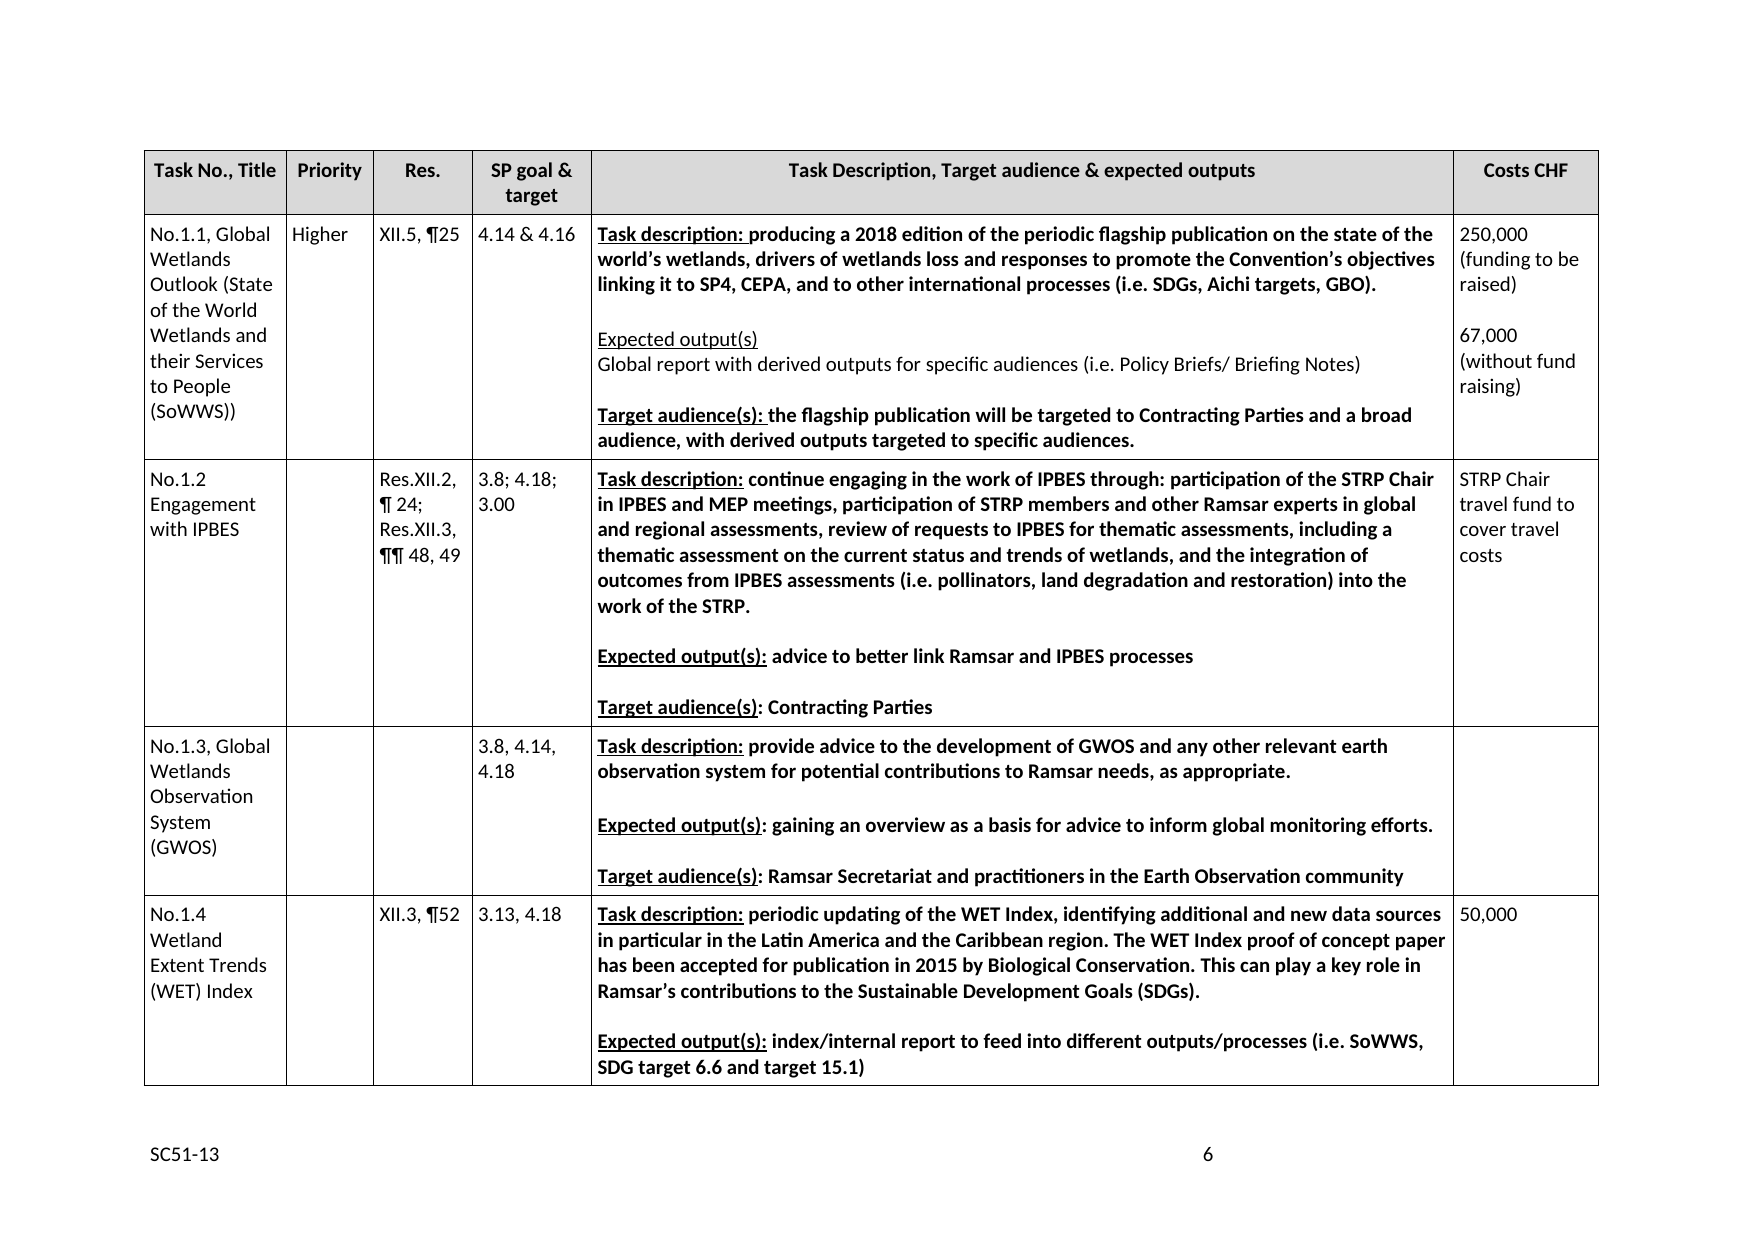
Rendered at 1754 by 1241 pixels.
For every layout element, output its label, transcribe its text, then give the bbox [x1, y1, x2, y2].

table_cell [287, 896, 373, 1085]
table_cell 4.14 & 4.16 [473, 215, 591, 459]
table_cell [592, 896, 1453, 1085]
table_header Task No., Title [145, 151, 286, 214]
table_cell [374, 727, 472, 894]
table_cell STRP Chair travel fund to cover travel costs [1454, 460, 1598, 726]
table_cell [287, 460, 373, 726]
table_cell [1454, 727, 1598, 894]
table_cell Task description: provide advice to the development of GWOS and any other relevant earth observation system for potential contributions to Ramsar needs, as appropriate. Expected output(s): gaining an overview as a basis for advice to inform global monitoring efforts. Target audience(s): Ramsar Secretariat and practitioners in the Earth Observation community [592, 727, 1453, 894]
table_cell 50,000 [1454, 896, 1598, 1085]
table_cell No.1.3, Global Wetlands Observation System (GWOS) [145, 727, 286, 894]
table_cell No.1.1, Global Wetlands Outlook (State of the World Wetlands and their Services to People (SoWWS)) [145, 215, 286, 459]
table_cell 3.13, 4.18 [473, 896, 591, 1085]
table_cell 250,000 (funding to be raised) 67,000 (without fund raising) [1454, 215, 1598, 459]
table_header Priority [287, 151, 373, 214]
table_cell No.1.2 Engagement with IPBES [145, 460, 286, 726]
table_cell [287, 727, 373, 894]
table_header SP goal & target [473, 151, 591, 214]
table_header Res. [374, 151, 472, 214]
table_header Costs CHF [1454, 151, 1598, 214]
table_header Task Description, Target audience & expected outputs [592, 151, 1453, 214]
table_cell 3.8, 4.14, 4.18 [473, 727, 591, 894]
table_cell Task description: producing a 2018 edition of the periodic flagship publication on the state of the world’s wetlands, drivers of wetlands loss and responses to promote the Convention’s objectives linking it to SP4, CEPA, and to other international processes (i.e. SDGs, Aichi targets, GBO). Expected output(s) Global report with derived outputs for specific audiences (i.e. Policy Briefs/ Briefing Notes) Target audience(s): the flagship publication will be targeted to Contracting Parties and a broad audience, with derived outputs targeted to specific audiences. [592, 215, 1453, 459]
table_cell Res.XII.2, ¶ 24; Res.XII.3, ¶¶ 48, 49 [374, 460, 472, 726]
table_cell Task description: continue engaging in the work of IPBES through: participation of the STRP Chair in IPBES and MEP meetings, participation of STRP members and other Ramsar experts in global and regional assessments, review of requests to IPBES for thematic assessments, including a thematic assessment on the current status and trends of wetlands, and the integration of outcomes from IPBES assessments (i.e. pollinators, land degradation and restoration) into the work of the STRP. Expected output(s): advice to better link Ramsar and IPBES processes Target audience(s): Contracting Parties [592, 460, 1453, 726]
table_cell 3.8; 4.18; 3.00 [473, 460, 591, 726]
table_cell XII.5, ¶25 [374, 215, 472, 459]
table_cell XII.3, ¶52 [374, 896, 472, 1085]
table_cell Higher [287, 215, 373, 459]
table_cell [145, 896, 286, 1085]
